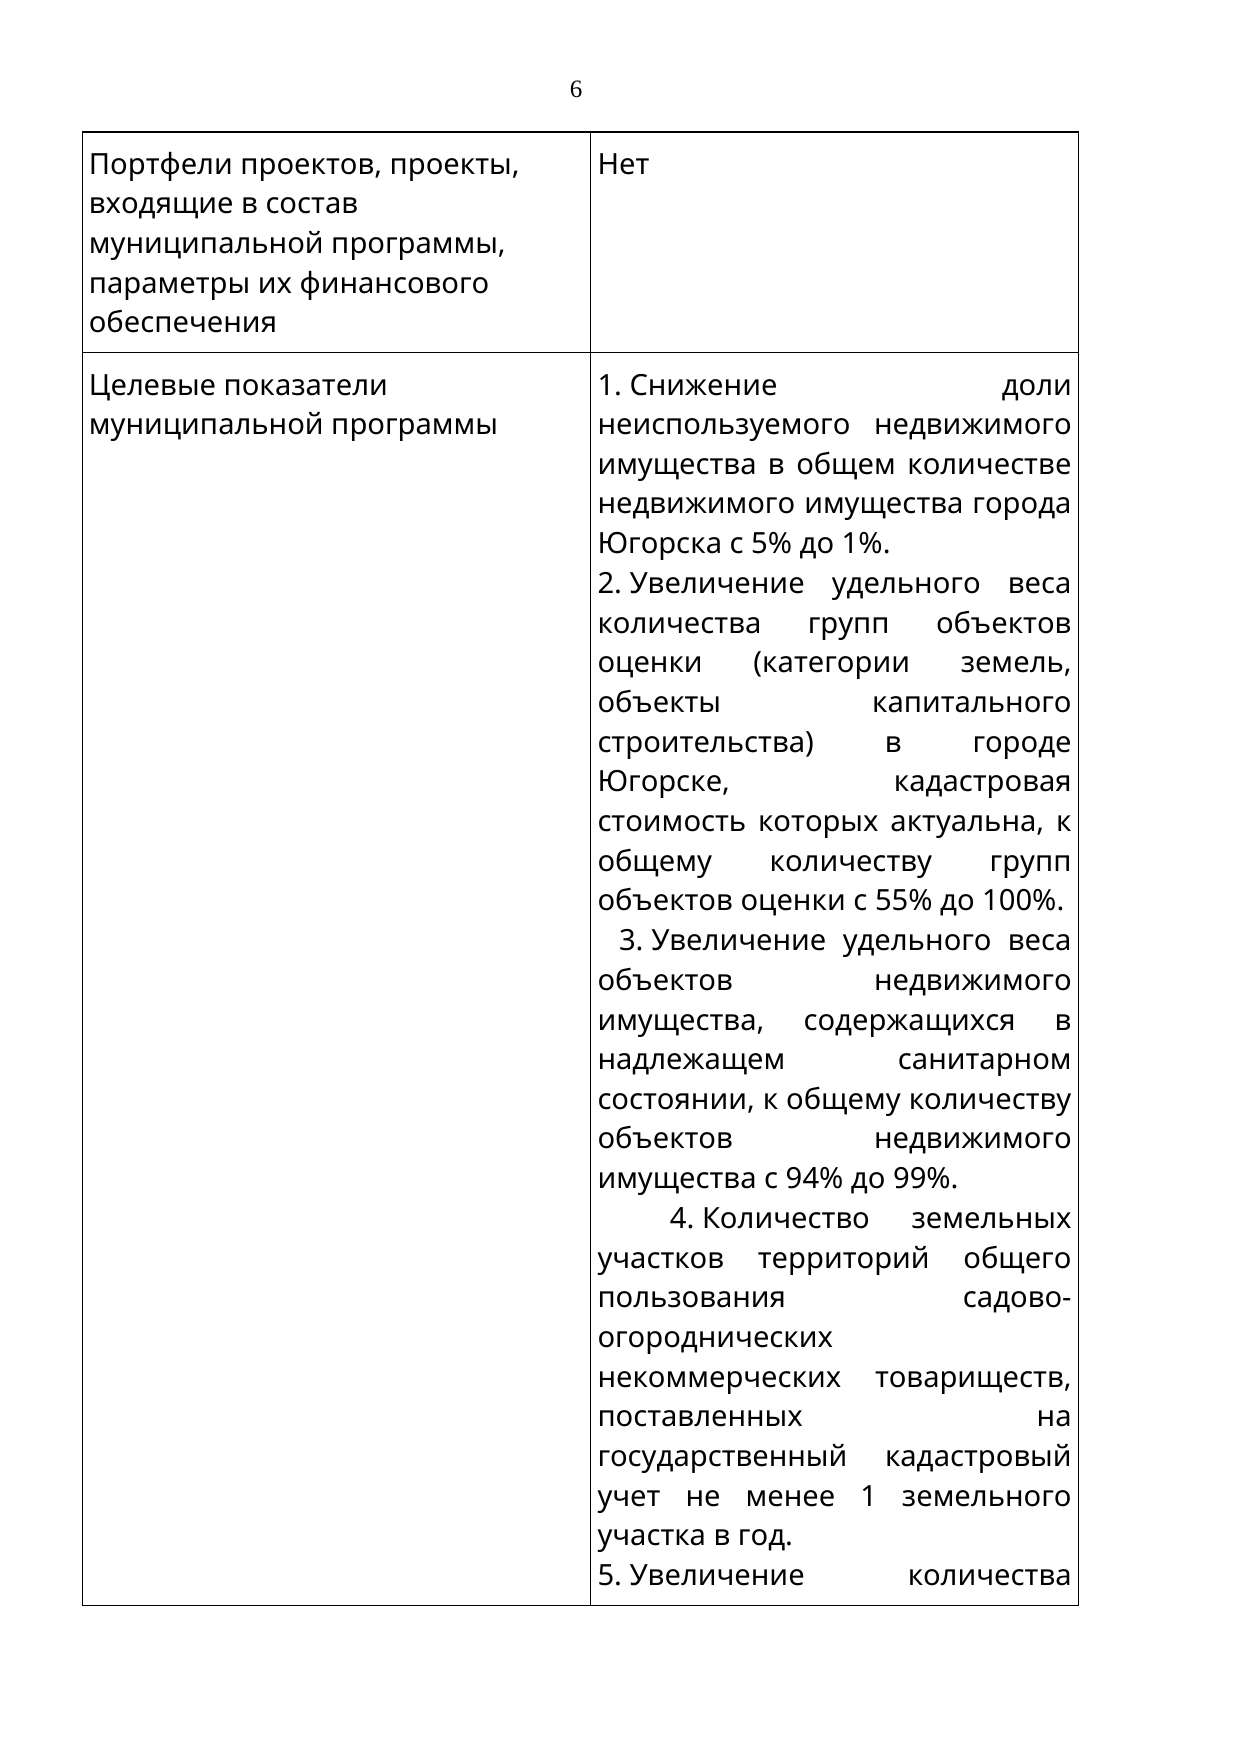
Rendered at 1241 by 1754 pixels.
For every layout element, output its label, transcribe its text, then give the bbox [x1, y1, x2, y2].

table_cell Нет [591, 133, 1078, 352]
table_cell Целевые показатели муниципальной программы [83, 353, 590, 1605]
table_cell Портфели проектов, проекты, входящие в состав муниципальной программы, параметры их финансового обеспечения [83, 133, 590, 352]
